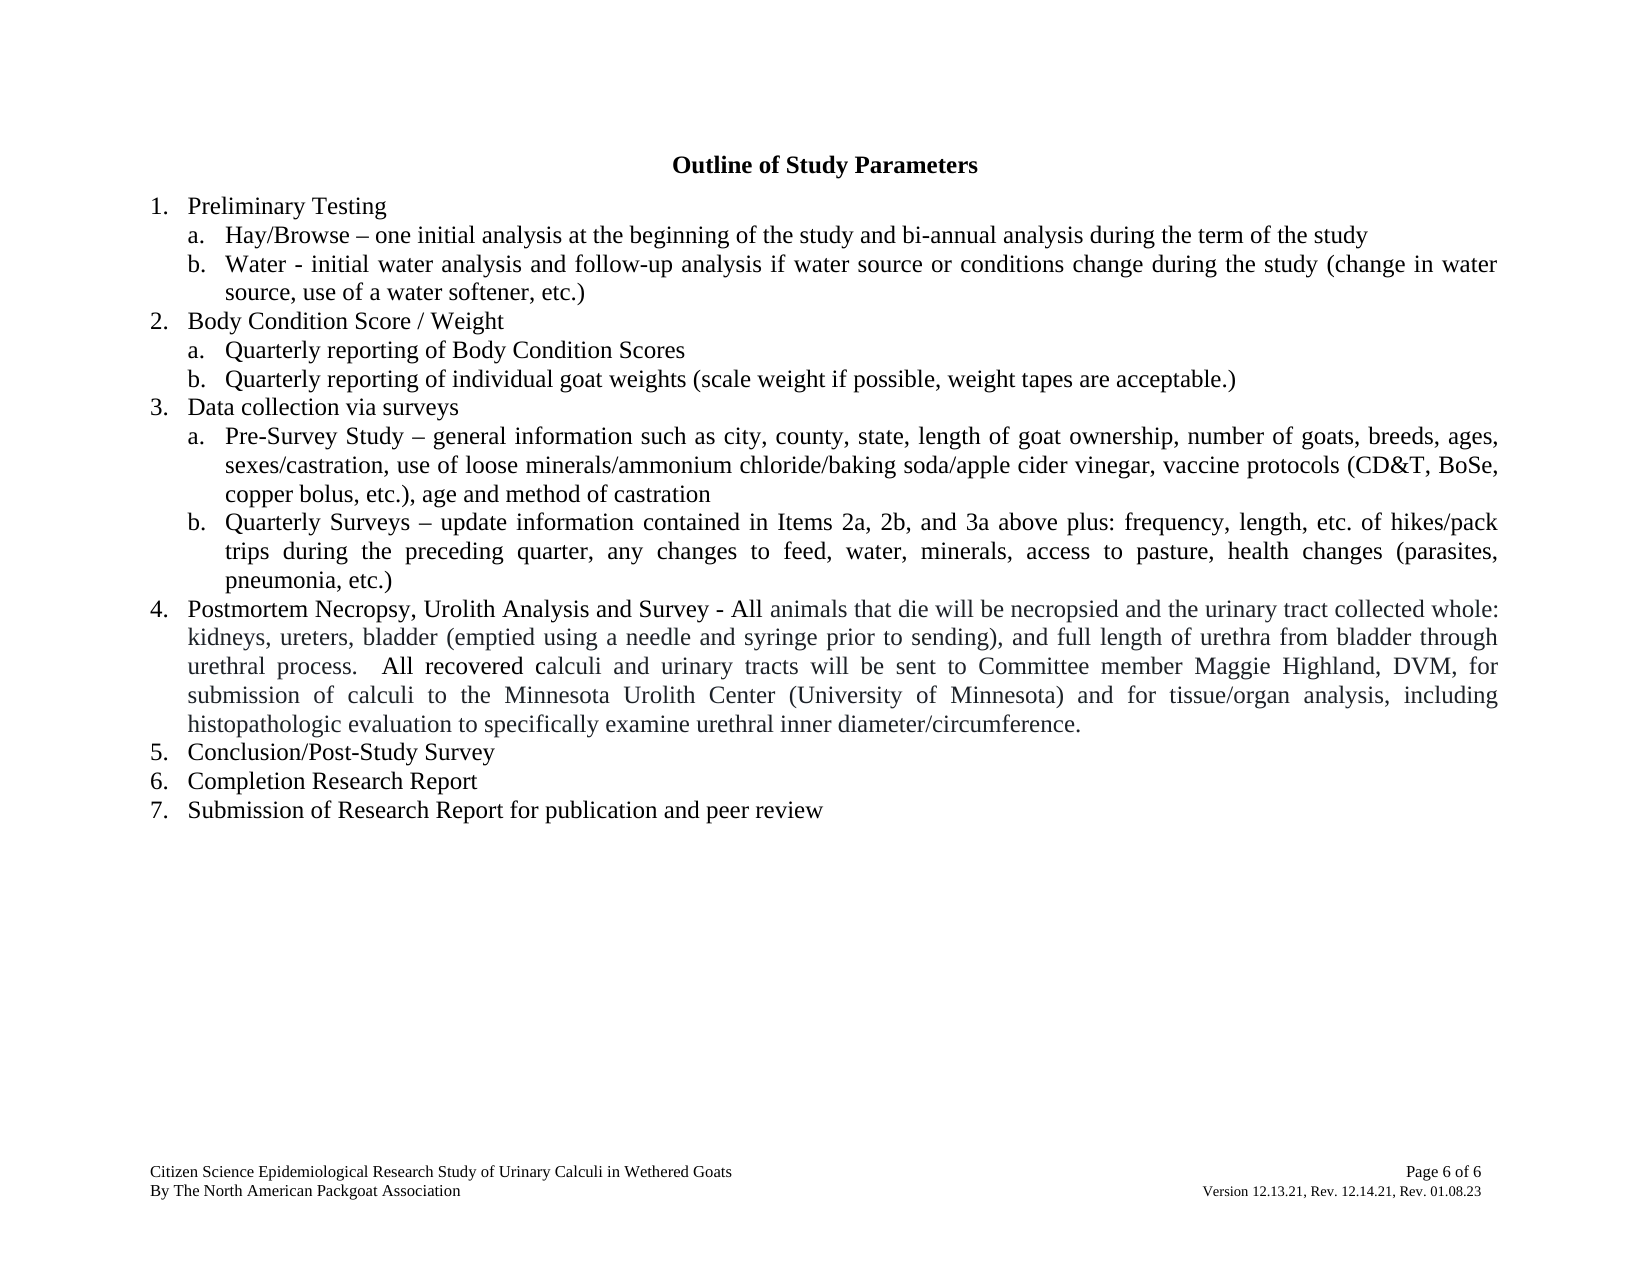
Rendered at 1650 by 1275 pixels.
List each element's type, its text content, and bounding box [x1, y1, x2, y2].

list Completion Research Report [150, 766, 1500, 795]
list Quarterly reporting of individual goat weights (scale weight if possible, weight tapes are acceptable.) [187, 364, 1500, 392]
text Outline of Study Parameters [150, 150, 1500, 179]
list Pre-Survey Study – general information such as city, county, state, length of goat ownership, number of goats, breeds, ages, sexes/castration, use of loose minerals/ammonium chloride/baking soda/apple cider vinegar, vaccine protocols (CD&T, BoSe, copper bolus, etc.), age and method of castration [187, 421, 1500, 507]
list Hay/Browse – one initial analysis at the beginning of the study and bi-annual analysis during the term of the study [187, 220, 1500, 249]
list Quarterly reporting of Body Condition Scores [187, 335, 1500, 364]
list Conclusion/Post-Study Survey [150, 737, 1500, 766]
list Postmortem Necropsy, Urolith Analysis and Survey - All animals that die will be necropsied and the urinary tract collected whole: kidneys, ureters, bladder (emptied using a needle and syringe prior to sending), and full length of urethra from bladder through urethral process. All recovered calculi and urinary tracts will be sent to Committee member Maggie Highland, DVM, for submission of calculi to the Minnesota Urolith Center (University of Minnesota) and for tissue/organ analysis, including histopathologic evaluation to specifically examine urethral inner diameter/circumference. [150, 594, 1500, 737]
list Body Condition Score / Weight [150, 306, 1500, 335]
list Water - initial water analysis and follow-up analysis if water source or conditions change during the study (change in water source, use of a water softener, etc.) [187, 249, 1500, 306]
list Data collection via surveys [150, 392, 1500, 421]
list Submission of Research Report for publication and peer review [150, 795, 1500, 824]
list Quarterly Surveys – update information contained in Items 2a, 2b, and 3a above plus: frequency, length, etc. of hikes/pack trips during the preceding quarter, any changes to feed, water, minerals, access to pasture, health changes (parasites, pneumonia, etc.) [187, 507, 1500, 594]
list Preliminary Testing [150, 191, 1500, 220]
